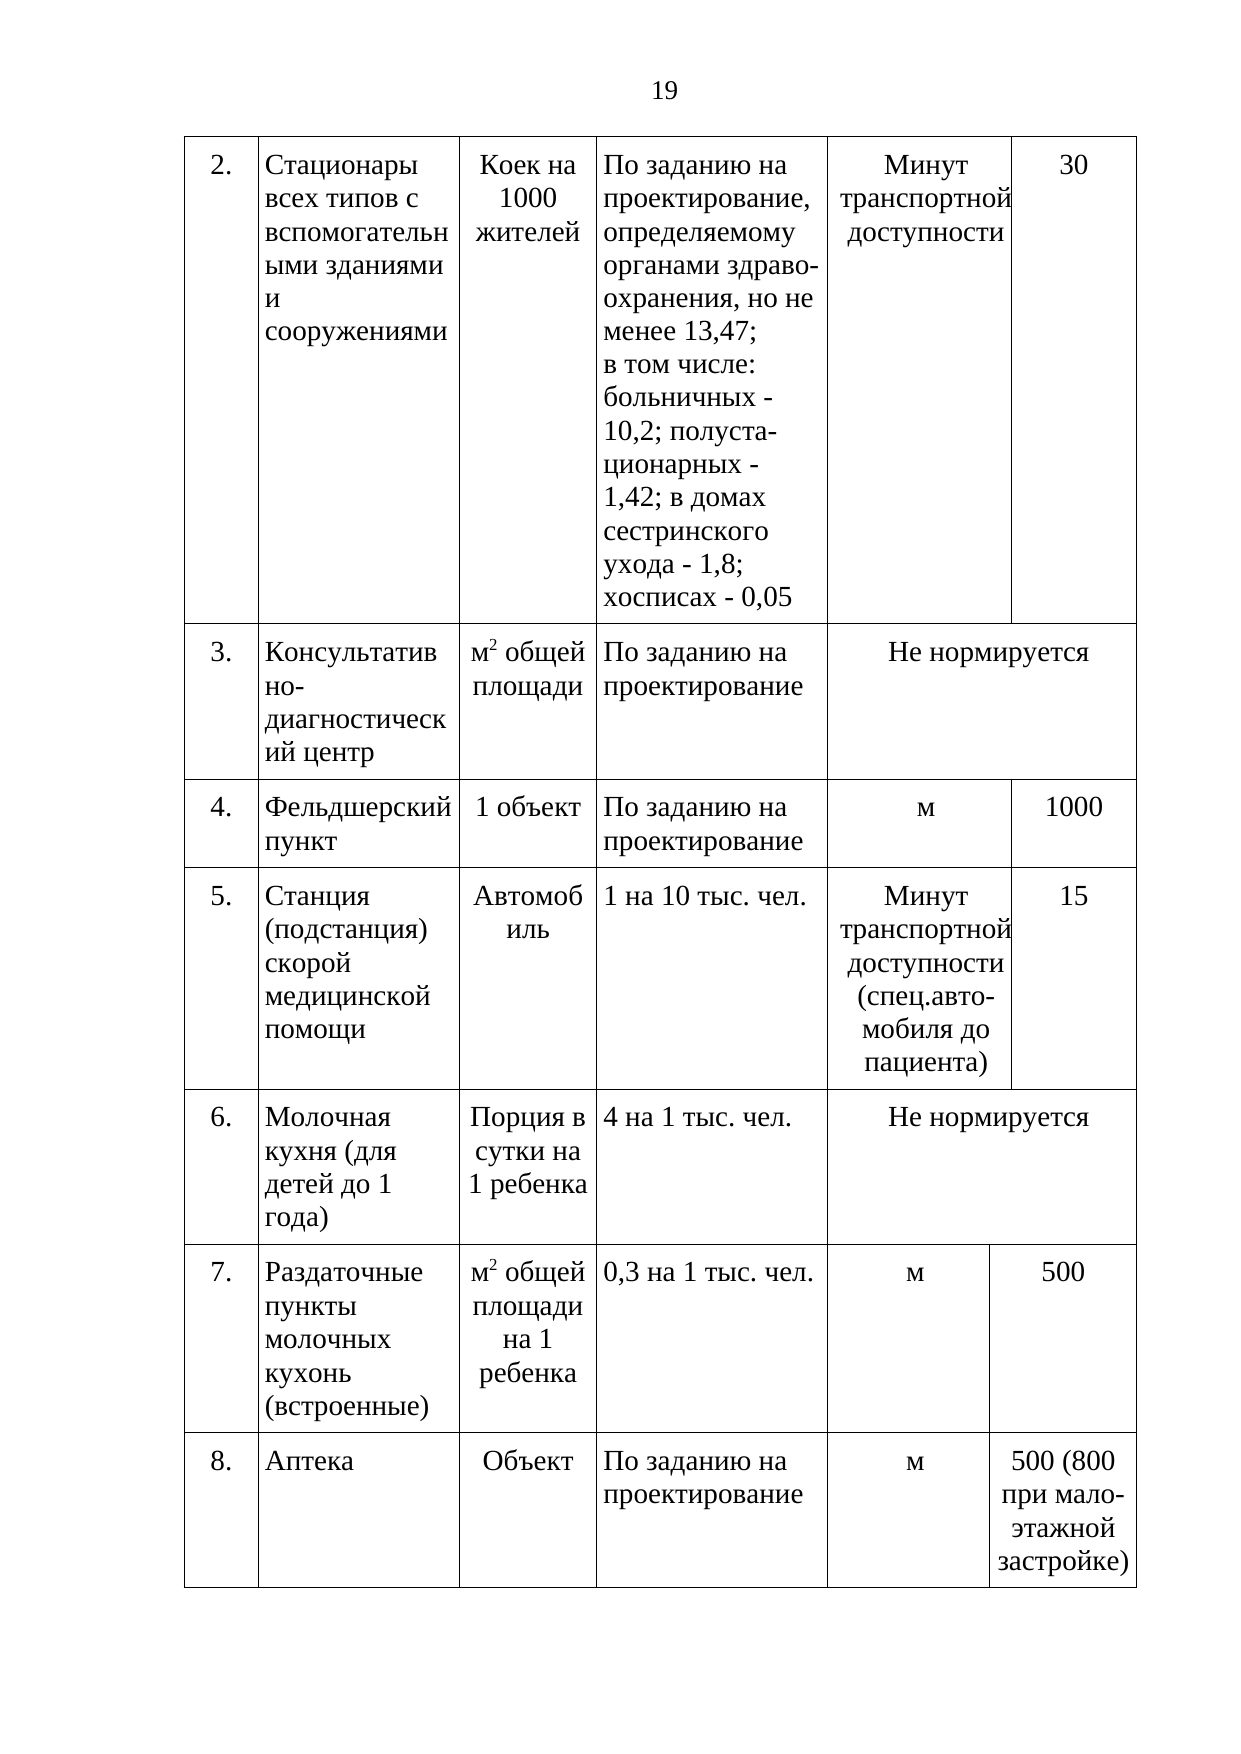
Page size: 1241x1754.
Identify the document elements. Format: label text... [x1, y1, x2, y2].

table_cell Не нормируется [828, 624, 1136, 778]
table_cell 0,3 на 1 тыс. чел. [597, 1245, 827, 1432]
table_cell 2. [185, 137, 258, 623]
table_cell Коек на 1000 жителей [460, 137, 596, 623]
table_cell Стационары всех типов с вспомогательными зданиями и сооружениями [259, 137, 459, 623]
table_cell По заданию на проектирование, определяемому органами здраво-охранения, но не менее 13,47; в том числе: больничных - 10,2; полуста-ционарных - 1,42; в домах сестринского ухода - 1,8; хосписах - 0,05 [597, 137, 827, 623]
table_cell 15 [1012, 868, 1136, 1089]
table_cell Автомобиль [460, 868, 596, 1089]
table_cell м [828, 1433, 989, 1587]
table_cell Фельдшерский пункт [259, 780, 459, 867]
table_cell Объект [460, 1433, 596, 1587]
table_cell м2 общей площади [460, 624, 596, 778]
table_cell Минут транспортной доступности [828, 137, 1011, 623]
table_cell 1 на 10 тыс. чел. [597, 868, 827, 1089]
table_cell 6. [185, 1090, 258, 1244]
table_cell 5. [185, 868, 258, 1089]
table_cell м [828, 1245, 989, 1432]
table_cell 500 [990, 1245, 1136, 1432]
table_cell Станция (подстанция) скорой медицинской помощи [259, 868, 459, 1089]
table_cell 500 (800 при мало-этажной застройке) [990, 1433, 1136, 1587]
table_cell Не нормируется [828, 1090, 1136, 1244]
table_cell Порция в сутки на 1 ребенка [460, 1090, 596, 1244]
table_cell По заданию на проектирование [597, 780, 827, 867]
table_cell м2 общей площади на 1 ребенка [460, 1245, 596, 1432]
table_cell По заданию на проектирование [597, 624, 827, 778]
table_cell Аптека [259, 1433, 459, 1587]
table_cell 7. [185, 1245, 258, 1432]
table_cell 30 [1012, 137, 1136, 623]
table_cell Минут транспортной доступности (спец.авто-мобиля до пациента) [828, 868, 1011, 1089]
table_cell 4 на 1 тыс. чел. [597, 1090, 827, 1244]
table_cell 1000 [1012, 780, 1136, 867]
table_cell м [828, 780, 1011, 867]
table_cell Консультативно-диагностический центр [259, 624, 459, 778]
table_cell 8. [185, 1433, 258, 1587]
table_cell Молочная кухня (для детей до 1 года) [259, 1090, 459, 1244]
table_cell 1 объект [460, 780, 596, 867]
table_cell Раздаточные пункты молочных кухонь (встроенные) [259, 1245, 459, 1432]
table_cell 4. [185, 780, 258, 867]
table_cell По заданию на проектирование [597, 1433, 827, 1587]
table_cell 3. [185, 624, 258, 778]
